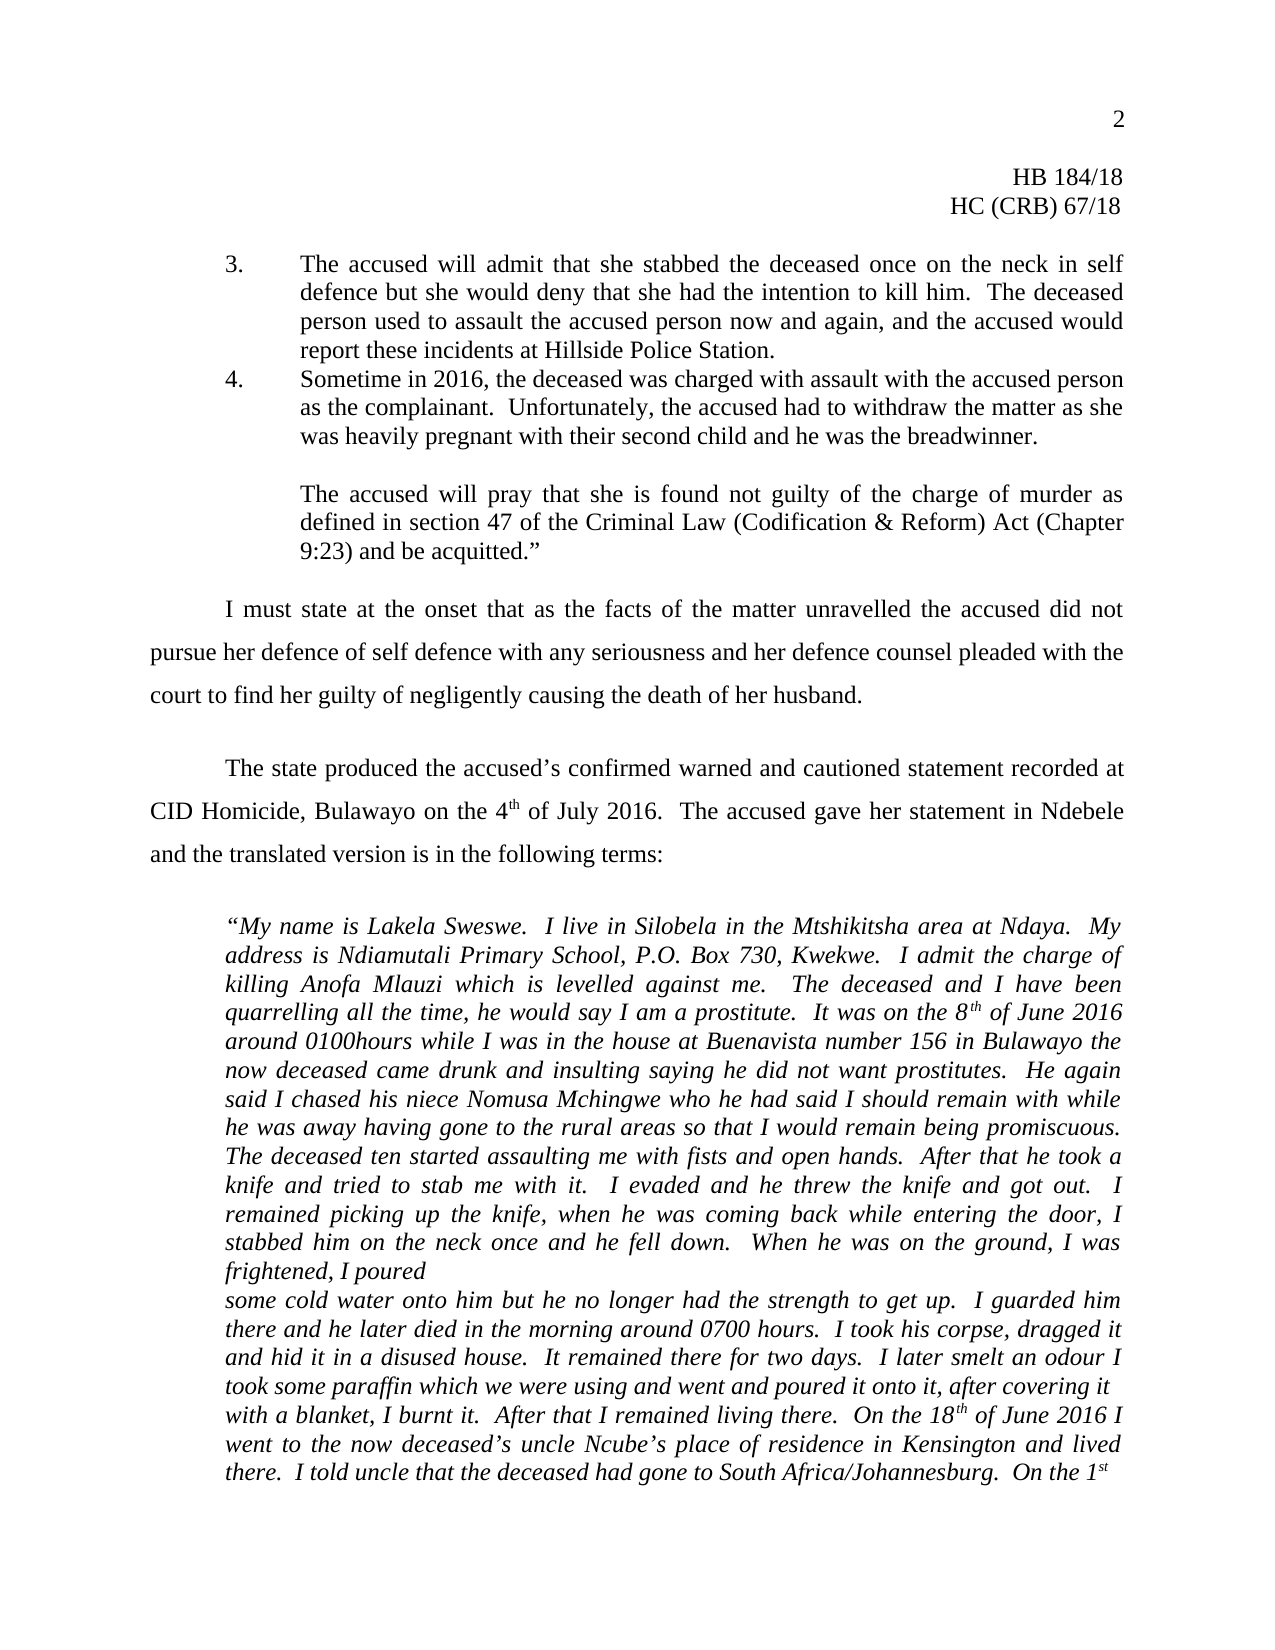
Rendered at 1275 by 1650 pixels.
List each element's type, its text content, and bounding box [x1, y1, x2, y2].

text some cold water onto him but he no longer had the strength to get up. I guarded him there and he later died in the morning around 0700 hours. I took his corpse, dragged it and hid it in a disused house. It remained there for two days. I later smelt an odour I took some paraffin which we were using and went and poured it onto it, after covering it [225, 1285, 1125, 1400]
text The accused will pray that she is found not guilty of the charge of murder as defined in section 47 of the Criminal Law (Codification & Reform) Act (Chapter 9:23) and be acquitted.” [300, 479, 1125, 565]
text 3. The accused will admit that she stabbed the deceased once on the neck in self defence but she would deny that she had the intention to kill him. The deceased person used to assault the accused person now and again, and the accused would report these incidents at Hillside Police Station. [225, 249, 1125, 364]
text “My name is Lakela Sweswe. I live in Silobela in the Mtshikitsha area at Ndaya. My address is Ndiamutali Primary School, P.O. Box 730, Kwekwe. I admit the charge of killing Anofa Mlauzi which is levelled against me. The deceased and I have been quarrelling all the time, he would say I am a prostitute. It was on the 8th of June 2016 around 0100hours while I was in the house at Buenavista number 156 in Bulawayo the now deceased came drunk and insulting saying he did not want prostitutes. He again said I chased his niece Nomusa Mchingwe who he had said I should remain with while he was away having gone to the rural areas so that I would remain being promiscuous. The deceased ten started assaulting me with fists and open hands. After that he took a knife and tried to stab me with it. I evaded and he threw the knife and got out. I remained picking up the knife, when he was coming back while entering the door, I stabbed him on the neck once and he fell down. When he was on the ground, I was frightened, I poured [225, 911, 1125, 1285]
text 4. Sometime in 2016, the deceased was charged with assault with the accused person as the complainant. Unfortunately, the accused had to withdraw the matter as she was heavily pregnant with their second child and he was the breadwinner. [225, 364, 1125, 450]
text with a blanket, I burnt it. After that I remained living there. On the 18th of June 2016 I went to the now deceased’s uncle Ncube’s place of residence in Kensington and lived there. I told uncle that the deceased had gone to South Africa/Johannesburg. On the 1st [225, 1400, 1125, 1486]
text The state produced the accused’s confirmed warned and cautioned statement recorded at CID Homicide, Bulawayo on the 4th of July 2016. The accused gave her statement in Ndebele and the translated version is in the following terms: [150, 753, 1125, 868]
text I must state at the onset that as the facts of the matter unravelled the accused did not pursue her defence of self defence with any seriousness and her defence counsel pleaded with the court to find her guilty of negligently causing the death of her husband. [150, 594, 1125, 709]
